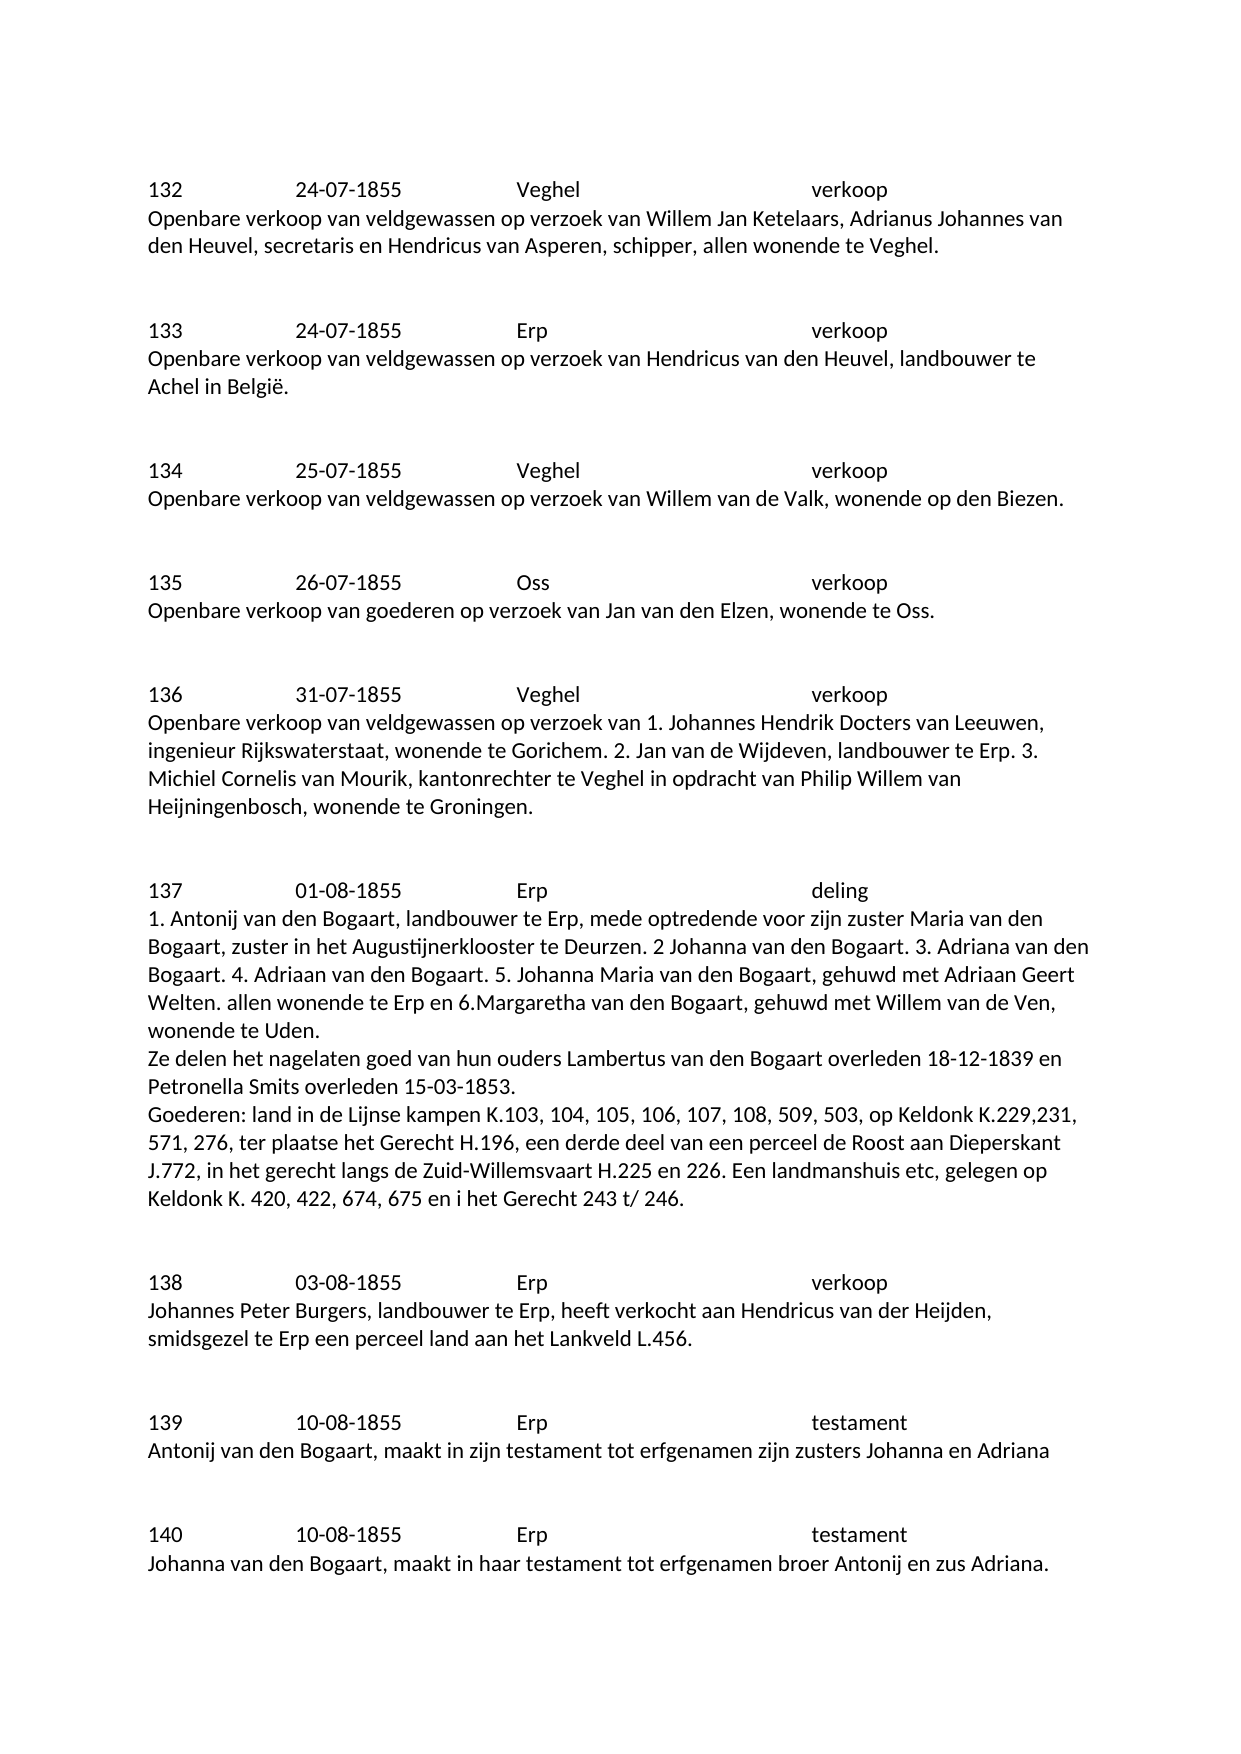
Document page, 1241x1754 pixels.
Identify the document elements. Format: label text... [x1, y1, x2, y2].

text 138 03-08-1855 Erp verkoop [148, 1268, 1093, 1296]
text 139 10-08-1855 Erp testament [148, 1408, 1093, 1437]
text 133 24-07-1855 Erp verkoop [148, 316, 1093, 344]
text Openbare verkoop van veldgewassen op verzoek van Willem van de Valk, wonende op den Biezen. [148, 484, 1093, 512]
text 140 10-08-1855 Erp testament [148, 1521, 1093, 1549]
text 1. Antonij van den Bogaart, landbouwer te Erp, mede optredende voor zijn zuster Maria van den Bogaart, zuster in het Augustijnerklooster te Deurzen. 2 Johanna van den Bogaart. 3. Adriana van den Bogaart. 4. Adriaan van den Bogaart. 5. Johanna Maria van den Bogaart, gehuwd met Adriaan Geert Welten. allen wonende te Erp en 6.Margaretha van den Bogaart, gehuwd met Willem van de Ven, wonende te Uden. [148, 904, 1093, 1044]
text 137 01-08-1855 Erp deling [148, 876, 1093, 904]
text Openbare verkoop van veldgewassen op verzoek van Willem Jan Ketelaars, Adrianus Johannes van den Heuvel, secretaris en Hendricus van Asperen, schipper, allen wonende te Veghel. [148, 204, 1093, 260]
text Ze delen het nagelaten goed van hun ouders Lambertus van den Bogaart overleden 18-12-1839 en Petronella Smits overleden 15-03-1853. [148, 1044, 1093, 1100]
text Goederen: land in de Lijnse kampen K.103, 104, 105, 106, 107, 108, 509, 503, op Keldonk K.229,231, 571, 276, ter plaatse het Gerecht H.196, een derde deel van een perceel de Roost aan Dieperskant J.772, in het gerecht langs de Zuid-Willemsvaart H.225 en 226. Een landmanshuis etc, gelegen op Keldonk K. 420, 422, 674, 675 en i het Gerecht 243 t/ 246. [148, 1100, 1093, 1212]
text Johanna van den Bogaart, maakt in haar testament tot erfgenamen broer Antonij en zus Adriana. [148, 1549, 1093, 1577]
text Johannes Peter Burgers, landbouwer te Erp, heeft verkocht aan Hendricus van der Heijden, smidsgezel te Erp een perceel land aan het Lankveld L.456. [148, 1296, 1093, 1352]
text 132 24-07-1855 Veghel verkoop [148, 176, 1093, 204]
text Openbare verkoop van veldgewassen op verzoek van Hendricus van den Heuvel, landbouwer te Achel in België. [148, 344, 1093, 400]
text 134 25-07-1855 Veghel verkoop [148, 456, 1093, 484]
text Antonij van den Bogaart, maakt in zijn testament tot erfgenamen zijn zusters Johanna en Adriana [148, 1437, 1093, 1464]
text 136 31-07-1855 Veghel verkoop [148, 680, 1093, 708]
text Openbare verkoop van goederen op verzoek van Jan van den Elzen, wonende te Oss. [148, 596, 1093, 624]
text 135 26-07-1855 Oss verkoop [148, 568, 1093, 596]
text Openbare verkoop van veldgewassen op verzoek van 1. Johannes Hendrik Docters van Leeuwen, ingenieur Rijkswaterstaat, wonende te Gorichem. 2. Jan van de Wijdeven, landbouwer te Erp. 3. Michiel Cornelis van Mourik, kantonrechter te Veghel in opdracht van Philip Willem van Heijningenbosch, wonende te Groningen. [148, 708, 1093, 820]
